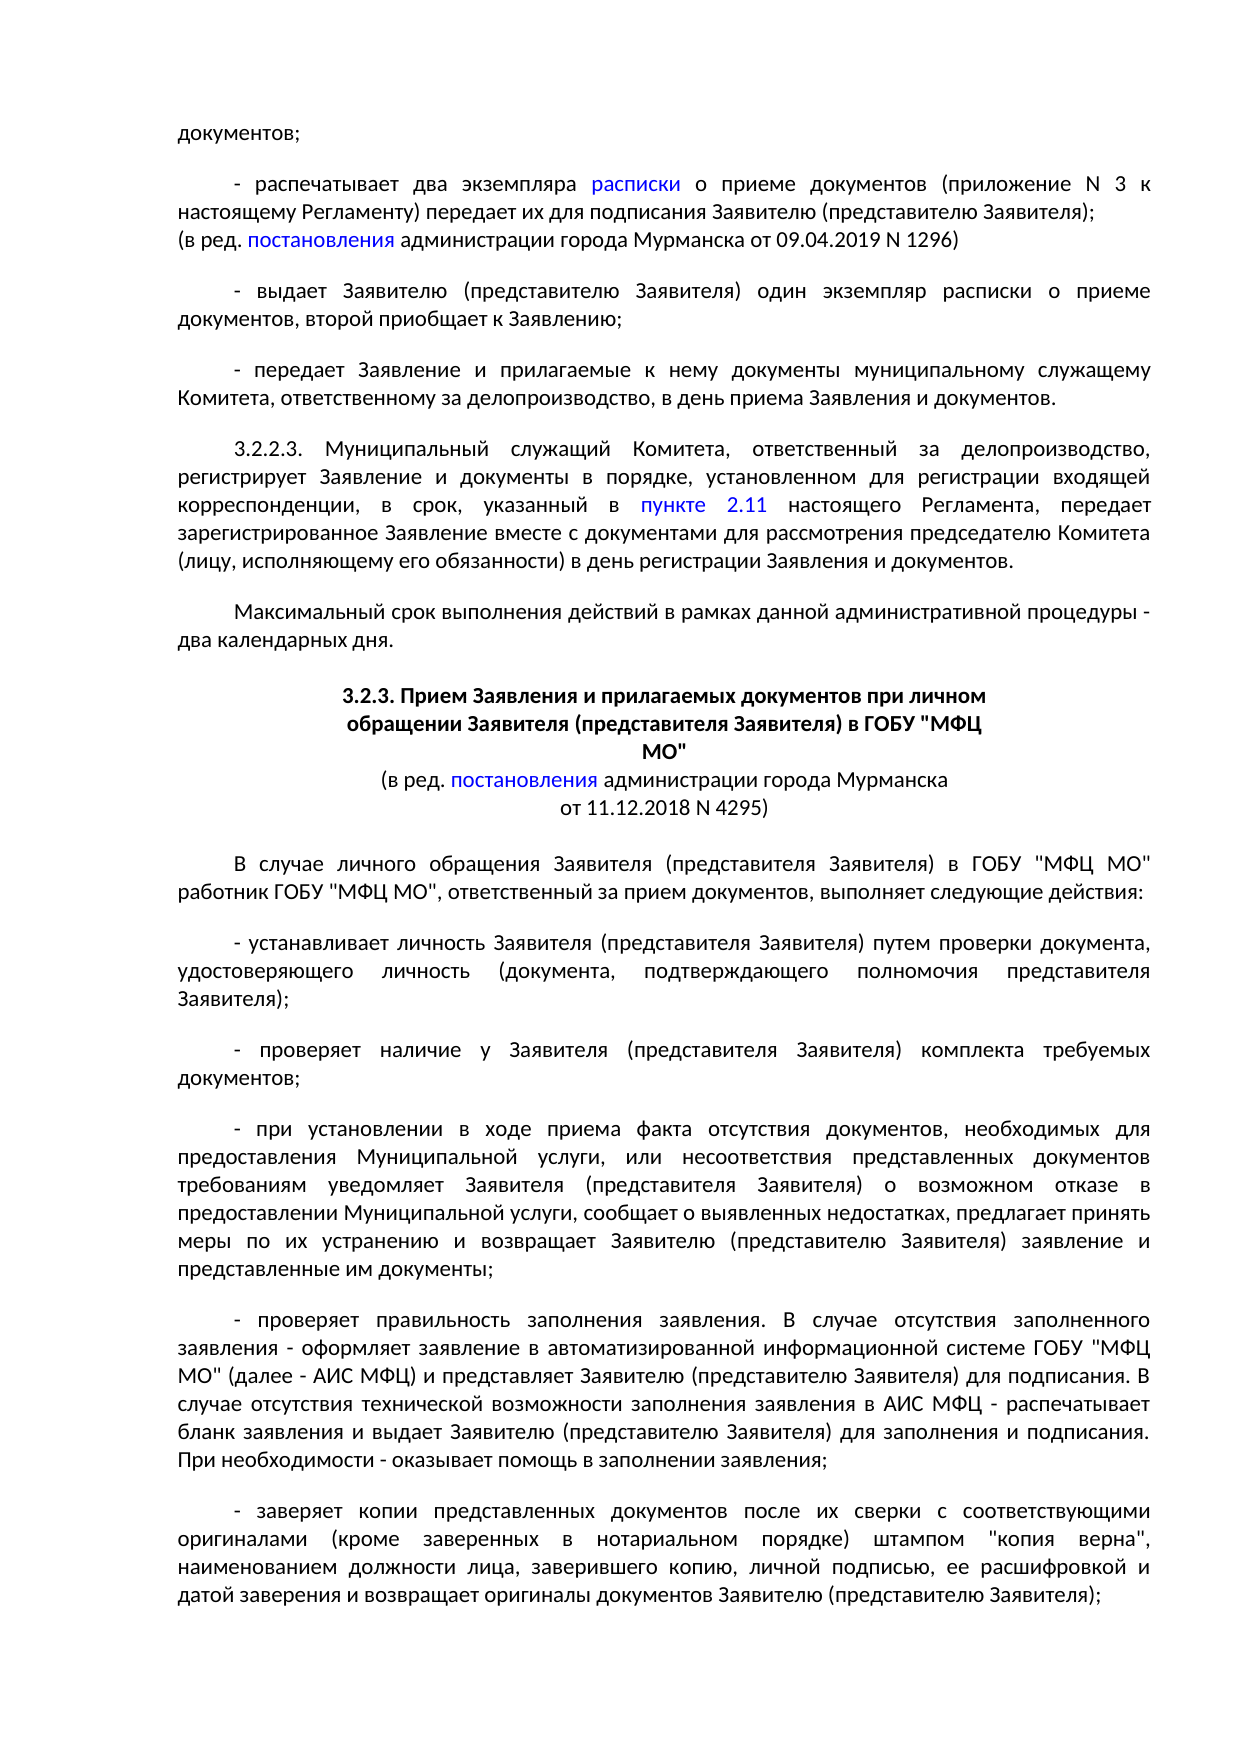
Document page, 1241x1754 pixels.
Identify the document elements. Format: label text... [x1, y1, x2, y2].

text (в ред. постановления администрации города Мурманска [177, 765, 1152, 793]
text Максимальный срок выполнения действий в рамках данной административной процедуры - два календарных дня. [177, 597, 1152, 653]
text от 11.12.2018 N 4295) [177, 793, 1152, 821]
title обращении Заявителя (представителя Заявителя) в ГОБУ "МФЦ [177, 709, 1152, 737]
text (в ред. постановления администрации города Мурманска от 09.04.2019 N 1296) [177, 225, 1152, 253]
text - проверяет наличие у Заявителя (представителя Заявителя) комплекта требуемых документов; [177, 1035, 1152, 1091]
text - заверяет копии представленных документов после их сверки с соответствующими оригиналами (кроме заверенных в нотариальном порядке) штампом "копия верна", наименованием должности лица, заверившего копию, личной подписью, ее расшифровкой и датой заверения и возвращает оригиналы документов Заявителю (представителю Заявителя); [177, 1496, 1152, 1608]
text - передает Заявление и прилагаемые к нему документы муниципальному служащему Комитета, ответственному за делопроизводство, в день приема Заявления и документов. [177, 355, 1152, 411]
title 3.2.3. Прием Заявления и прилагаемых документов при личном [177, 681, 1152, 709]
text - проверяет правильность заполнения заявления. В случае отсутствия заполненного заявления - оформляет заявление в автоматизированной информационной системе ГОБУ "МФЦ МО" (далее - АИС МФЦ) и представляет Заявителю (представителю Заявителя) для подписания. В случае отсутствия технической возможности заполнения заявления в АИС МФЦ - распечатывает бланк заявления и выдает Заявителю (представителю Заявителя) для заполнения и подписания. При необходимости - оказывает помощь в заполнении заявления; [177, 1305, 1152, 1473]
text - распечатывает два экземпляра расписки о приеме документов (приложение N 3 к настоящему Регламенту) передает их для подписания Заявителю (представителю Заявителя); [177, 169, 1152, 225]
text В случае личного обращения Заявителя (представителя Заявителя) в ГОБУ "МФЦ МО" работник ГОБУ "МФЦ МО", ответственный за прием документов, выполняет следующие действия: [177, 849, 1152, 905]
title МО" [177, 737, 1152, 765]
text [177, 118, 1152, 146]
text - выдает Заявителю (представителю Заявителя) один экземпляр расписки о приеме документов, второй приобщает к Заявлению; [177, 276, 1152, 332]
text - при установлении в ходе приема факта отсутствия документов, необходимых для предоставления Муниципальной услуги, или несоответствия представленных документов требованиям уведомляет Заявителя (представителя Заявителя) о возможном отказе в предоставлении Муниципальной услуги, сообщает о выявленных недостатках, предлагает принять меры по их устранению и возвращает Заявителю (представителю Заявителя) заявление и представленные им документы; [177, 1114, 1152, 1282]
text - устанавливает личность Заявителя (представителя Заявителя) путем проверки документа, удостоверяющего личность (документа, подтверждающего полномочия представителя Заявителя); [177, 928, 1152, 1012]
text 3.2.2.3. Муниципальный служащий Комитета, ответственный за делопроизводство, регистрирует Заявление и документы в порядке, установленном для регистрации входящей корреспонденции, в срок, указанный в пункте 2.11 настоящего Регламента, передает зарегистрированное Заявление вместе с документами для рассмотрения председателю Комитета (лицу, исполняющему его обязанности) в день регистрации Заявления и документов. [177, 434, 1152, 574]
